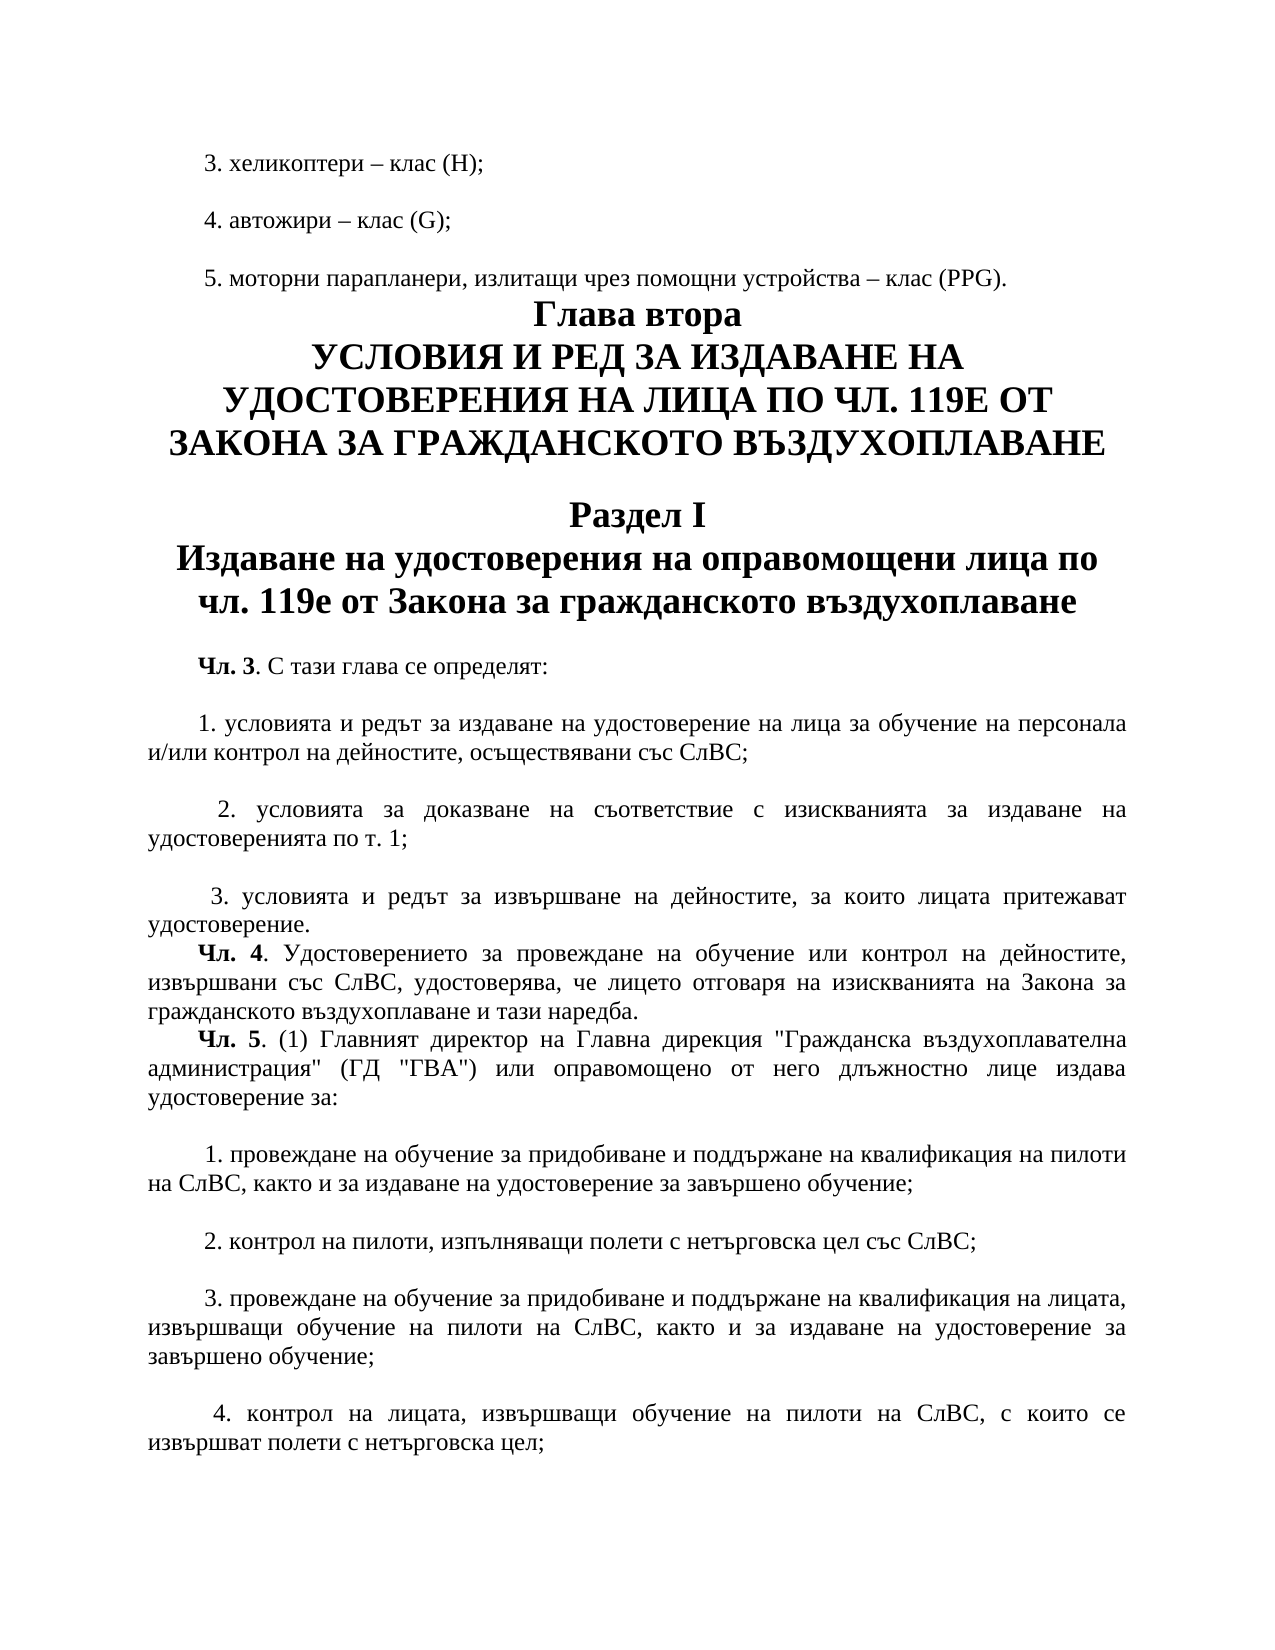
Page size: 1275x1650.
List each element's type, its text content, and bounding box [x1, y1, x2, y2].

text 3. хеликоптери – клас (H); [148, 148, 1127, 176]
text 1. провеждане на обучение за придобиване и поддържане на квалификация на пилоти на СлВС, както и за издаване на удостоверение за завършено обучение; [148, 1139, 1127, 1197]
text 4. автожири – клас (G); [148, 205, 1127, 234]
text Чл. 3. С тази глава се определят: [148, 651, 1127, 679]
text 2. условията за доказване на съответствие с изискванията за издаване на удостоверенията по т. 1; [148, 794, 1127, 852]
text 5. моторни парапланери, излитащи чрез помощни устройства – клас (PPG). [148, 263, 1127, 291]
text Чл. 4. Удостоверението за провеждане на обучение или контрол на дейностите, извършвани със СлВС, удостоверява, че лицето отговаря на изискванията на Закона за гражданското въздухоплаване и тази наредба. [148, 938, 1127, 1024]
text Издаване на удостоверения на оправомощени лица по чл. 119е от Закона за гражданското въздухоплаване [148, 536, 1127, 622]
text 3. провеждане на обучение за придобиване и поддържане на квалификация на лицата, извършващи обучение на пилоти на СлВС, както и за издаване на удостоверение за завършено обучение; [148, 1283, 1127, 1369]
text УСЛОВИЯ И РЕД ЗА ИЗДАВАНЕ НА УДОСТОВЕРЕНИЯ НА ЛИЦА ПО ЧЛ. 119Е ОТ ЗАКОНА ЗА ГРАЖДАНСКОТО ВЪЗДУХОПЛАВАНЕ [148, 334, 1127, 464]
text 4. контрол на лицата, извършващи обучение на пилоти на СлВС, с които се извършват полети с нетърговска цел; [148, 1398, 1127, 1456]
text Раздел І [148, 493, 1127, 536]
text 1. условията и редът за издаване на удостоверение на лица за обучение на персонала и/или контрол на дейностите, осъществявани със СлВС; [148, 708, 1127, 766]
text 3. условията и редът за извършване на дейностите, за които лицата притежават удостоверение. [148, 881, 1127, 938]
text Глава втора [148, 291, 1127, 334]
text Чл. 5. (1) Главният директор на Главна дирекция "Гражданска въздухоплавателна администрация" (ГД "ГВА") или оправомощено от него длъжностно лице издава удостоверение за: [148, 1024, 1127, 1111]
text 2. контрол на пилоти, изпълняващи полети с нетърговска цел със СлВС; [148, 1226, 1127, 1254]
